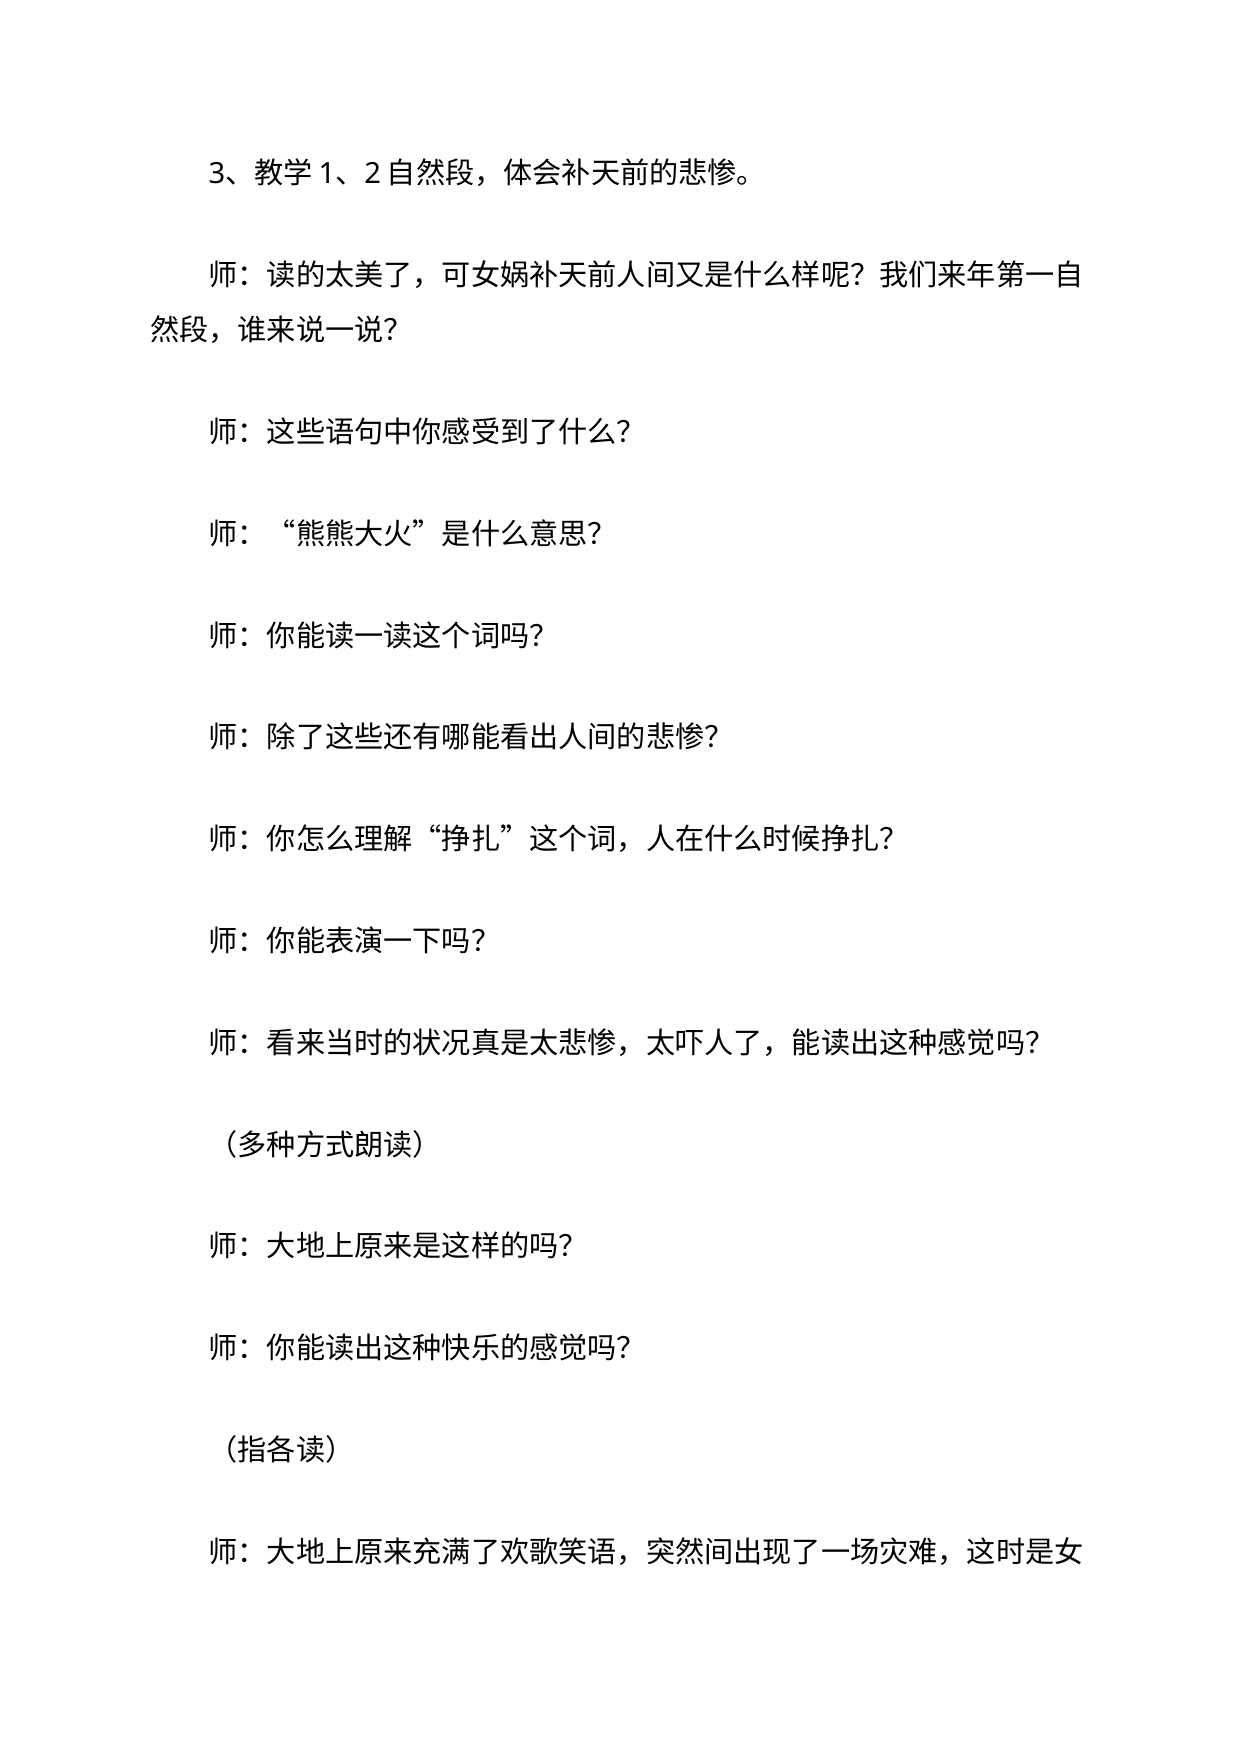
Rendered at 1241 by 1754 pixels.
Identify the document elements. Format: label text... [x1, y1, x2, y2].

text 师：这些语句中你感受到了什么？ [150, 409, 1090, 451]
text （多种方式朗读） [150, 1121, 1090, 1163]
text 师：“熊熊大火”是什么意思？ [150, 510, 1090, 553]
text 师：读的太美了，可女娲补天前人间又是什么样呢？我们来年第一自然段，谁来说一说？ [150, 252, 1090, 349]
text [150, 1528, 1090, 1570]
text 师：除了这些还有哪能看出人间的悲惨？ [150, 714, 1090, 756]
text （指各读） [150, 1426, 1090, 1469]
text 3、教学1、2自然段，体会补天前的悲惨。 [150, 150, 1090, 192]
text 师：你能表演一下吗？ [150, 917, 1090, 960]
text 师：看来当时的状况真是太悲惨，太吓人了，能读出这种感觉吗？ [150, 1019, 1090, 1062]
text 师：你怎么理解“挣扎”这个词，人在什么时候挣扎？ [150, 816, 1090, 858]
text 师：大地上原来是这样的吗？ [150, 1223, 1090, 1265]
text 师：你能读出这种快乐的感觉吗？ [150, 1324, 1090, 1367]
text 师：你能读一读这个词吗？ [150, 612, 1090, 654]
